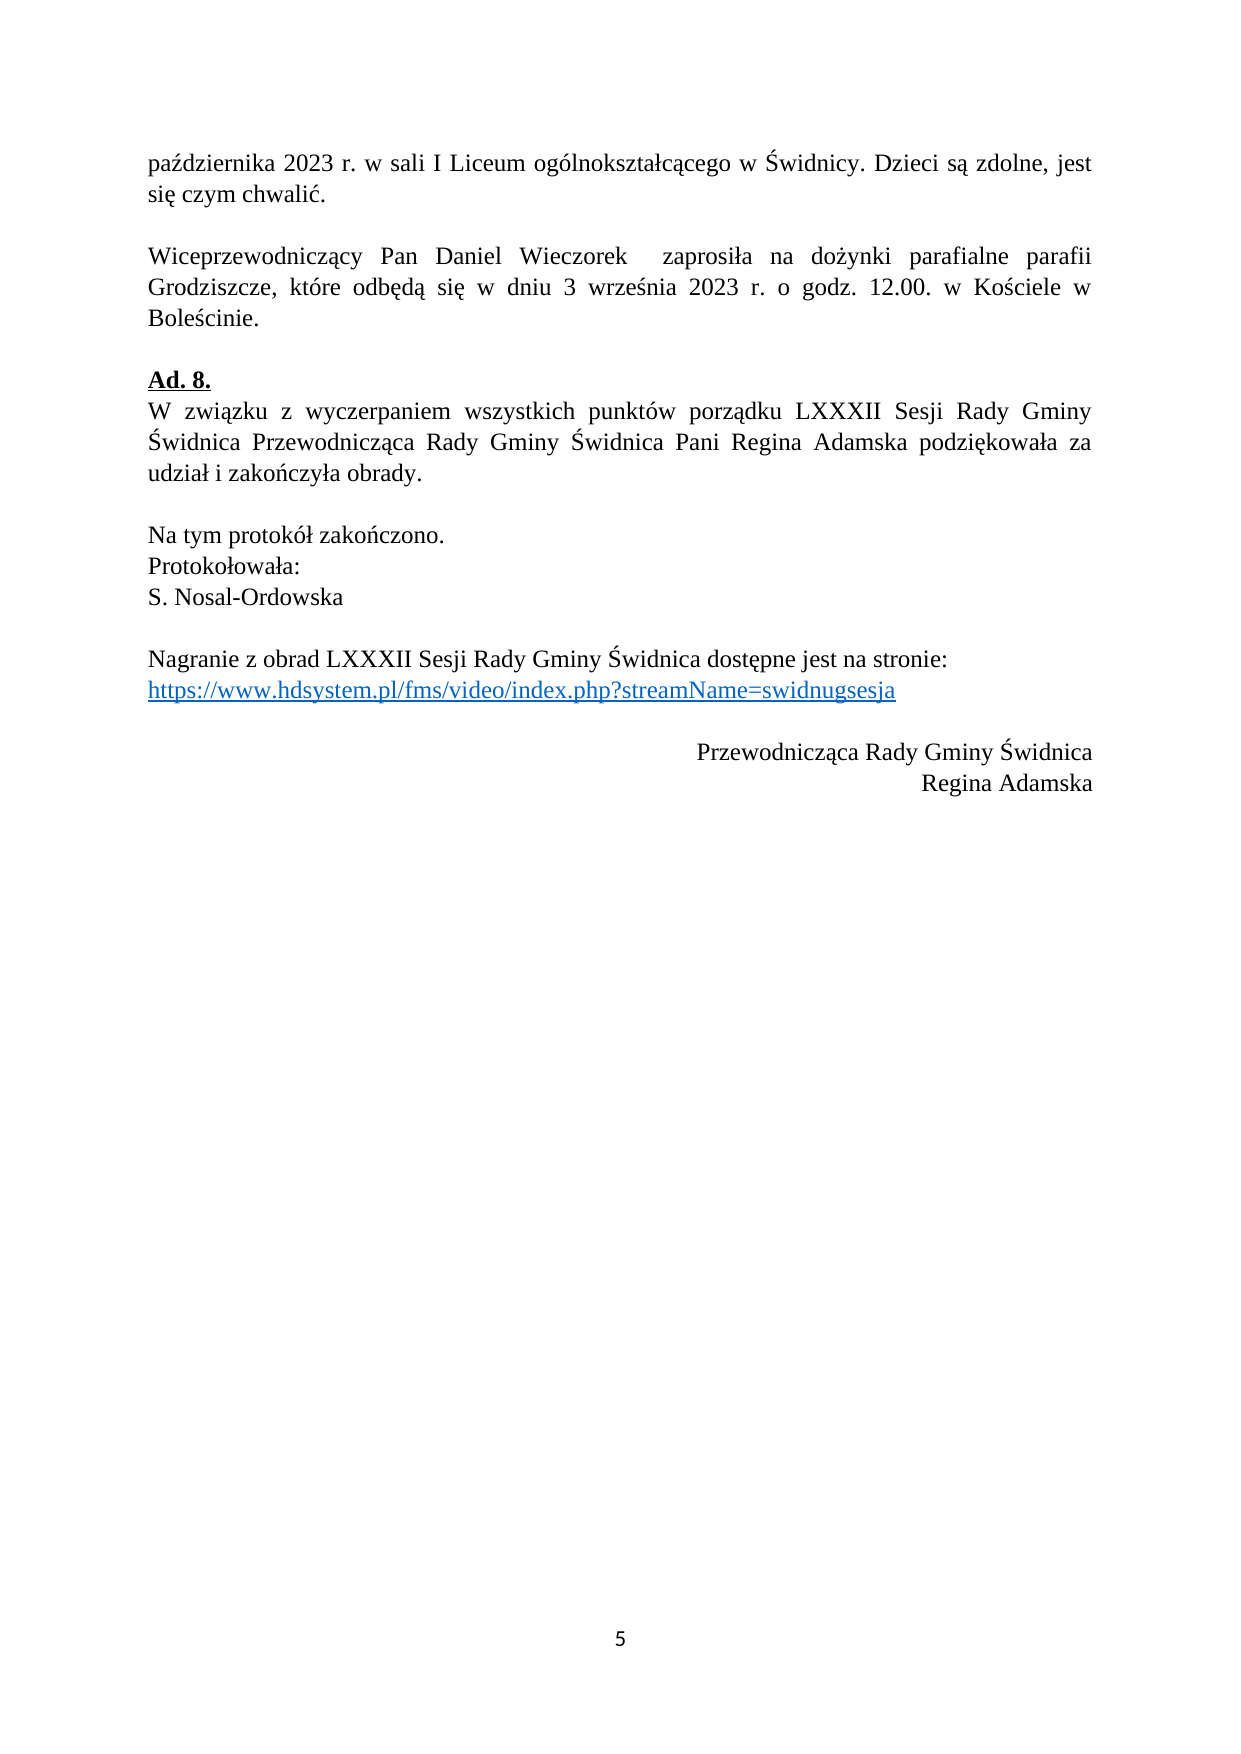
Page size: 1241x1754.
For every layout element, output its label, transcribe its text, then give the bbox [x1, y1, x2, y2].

text Ad. 8. [148, 365, 1093, 394]
text Regina Adamska [148, 768, 1093, 797]
text W związku z wyczerpaniem wszystkich punktów porządku LXXXII Sesji Rady Gminy Świdnica Przewodnicząca Rady Gminy Świdnica Pani Regina Adamska podziękowała za udział i zakończyła obrady. [148, 396, 1093, 487]
text https://www.hdsystem.pl/fms/video/index.php?streamName=swidnugsesja [148, 675, 1093, 704]
text Protokołowała: [148, 551, 1093, 580]
text S. Nosal-Ordowska [148, 582, 1093, 611]
text Wiceprzewodniczący Pan Daniel Wieczorek zaprosiła na dożynki parafialne parafii Grodziszcze, które odbędą się w dniu 3 września 2023 r. o godz. 12.00. w Kościele w Boleścinie. [148, 241, 1093, 332]
text Przewodnicząca Rady Gminy Świdnica [148, 737, 1093, 766]
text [148, 148, 1093, 207]
text Na tym protokół zakończono. [148, 520, 1093, 549]
text Nagranie z obrad LXXXII Sesji Rady Gminy Świdnica dostępne jest na stronie: [148, 644, 1093, 673]
